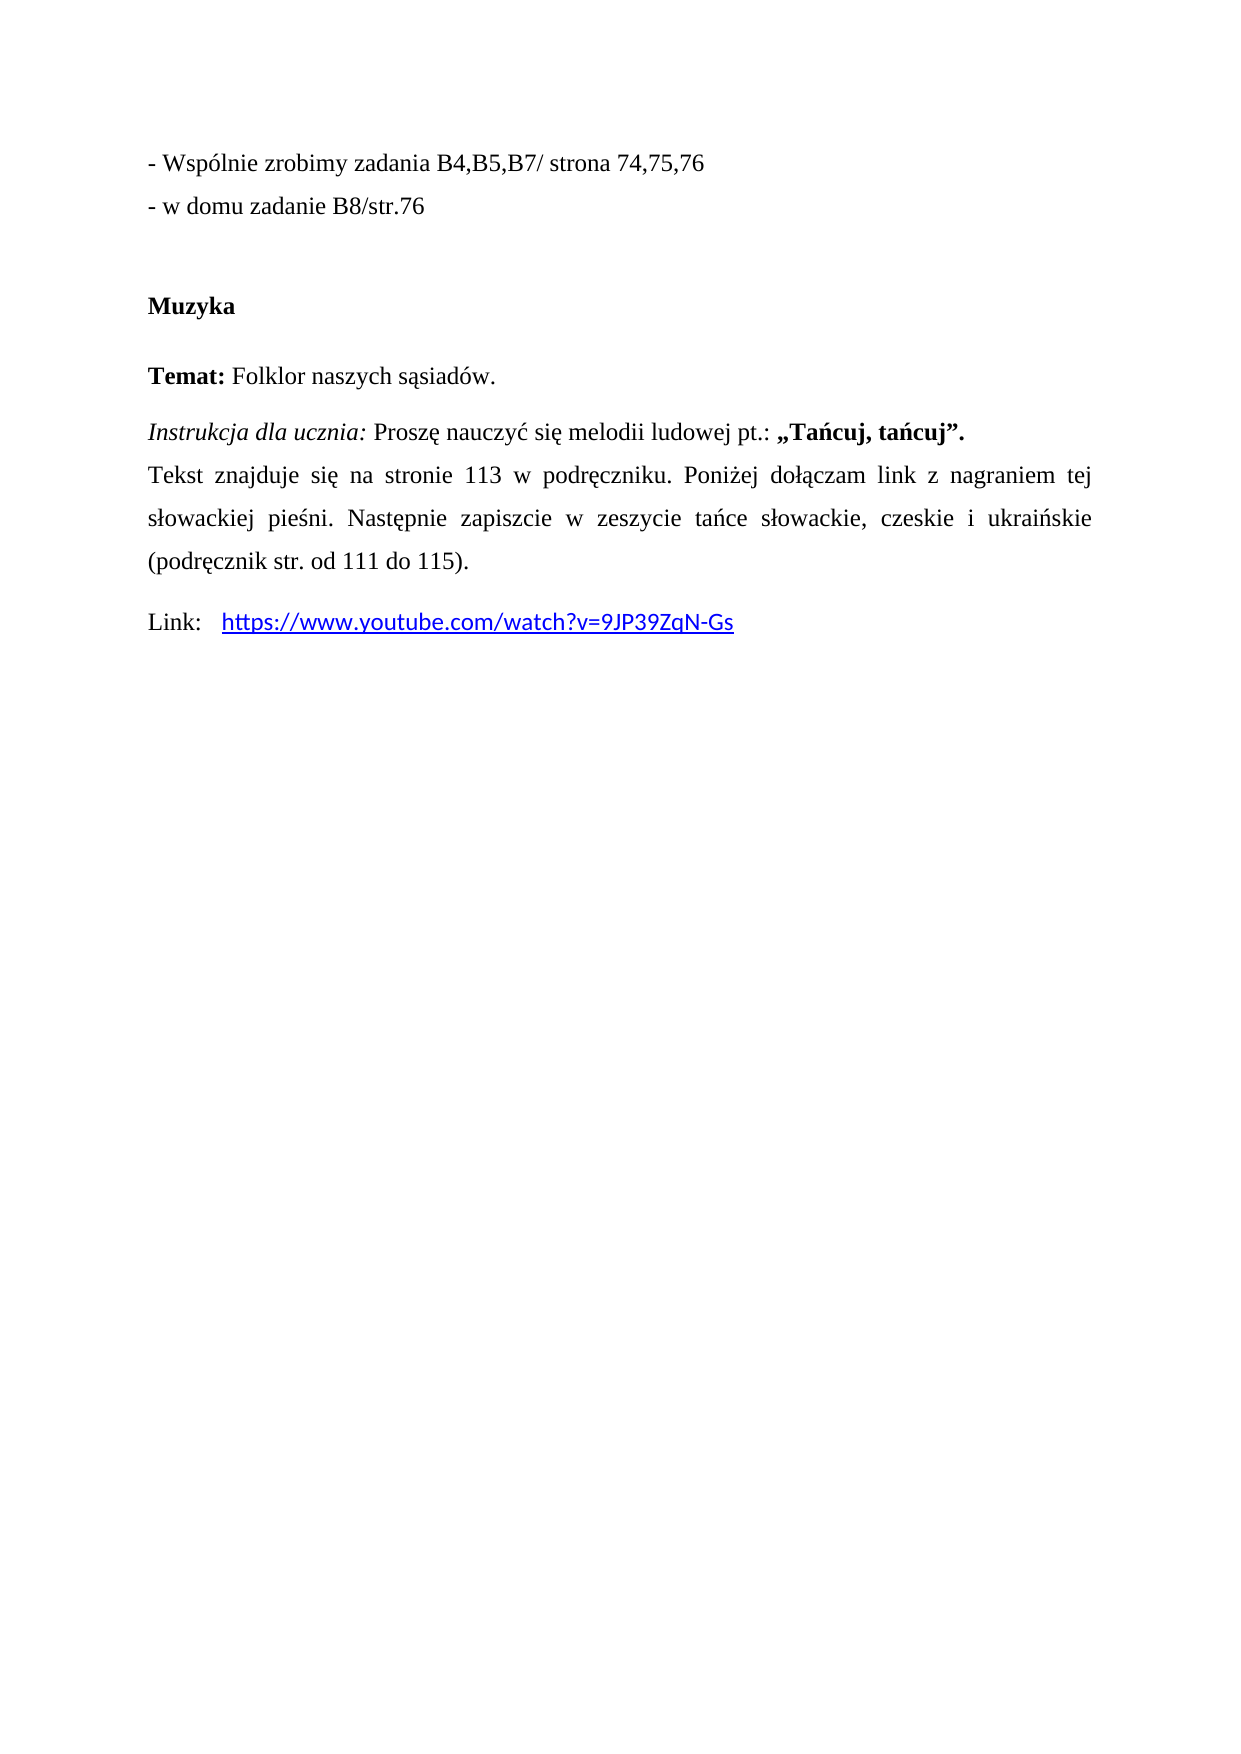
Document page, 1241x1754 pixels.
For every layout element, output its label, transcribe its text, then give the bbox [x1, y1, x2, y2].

list Muzyka [148, 291, 1093, 320]
text - w domu zadanie B8/str.76 [148, 191, 1093, 219]
text - Wspólnie zrobimy zadania B4,B5,B7/ strona 74,75,76 [148, 148, 1093, 176]
text Tekst znajduje się na stronie 113 w podręczniku. Poniżej dołączam link z nagraniem tej słowackiej pieśni. Następnie zapiszcie w zeszycie tańce słowackie, czeskie i ukraińskie (podręcznik str. od 111 do 115). [148, 460, 1093, 575]
text Instrukcja dla ucznia: Proszę nauczyć się melodii ludowej pt.: „Tańcuj, tańcuj”. [148, 417, 1093, 446]
text Temat: Folklor naszych sąsiadów. [148, 361, 1093, 390]
text Link: https://www.youtube.com/watch?v=9JP39ZqN-Gs [148, 606, 1093, 637]
